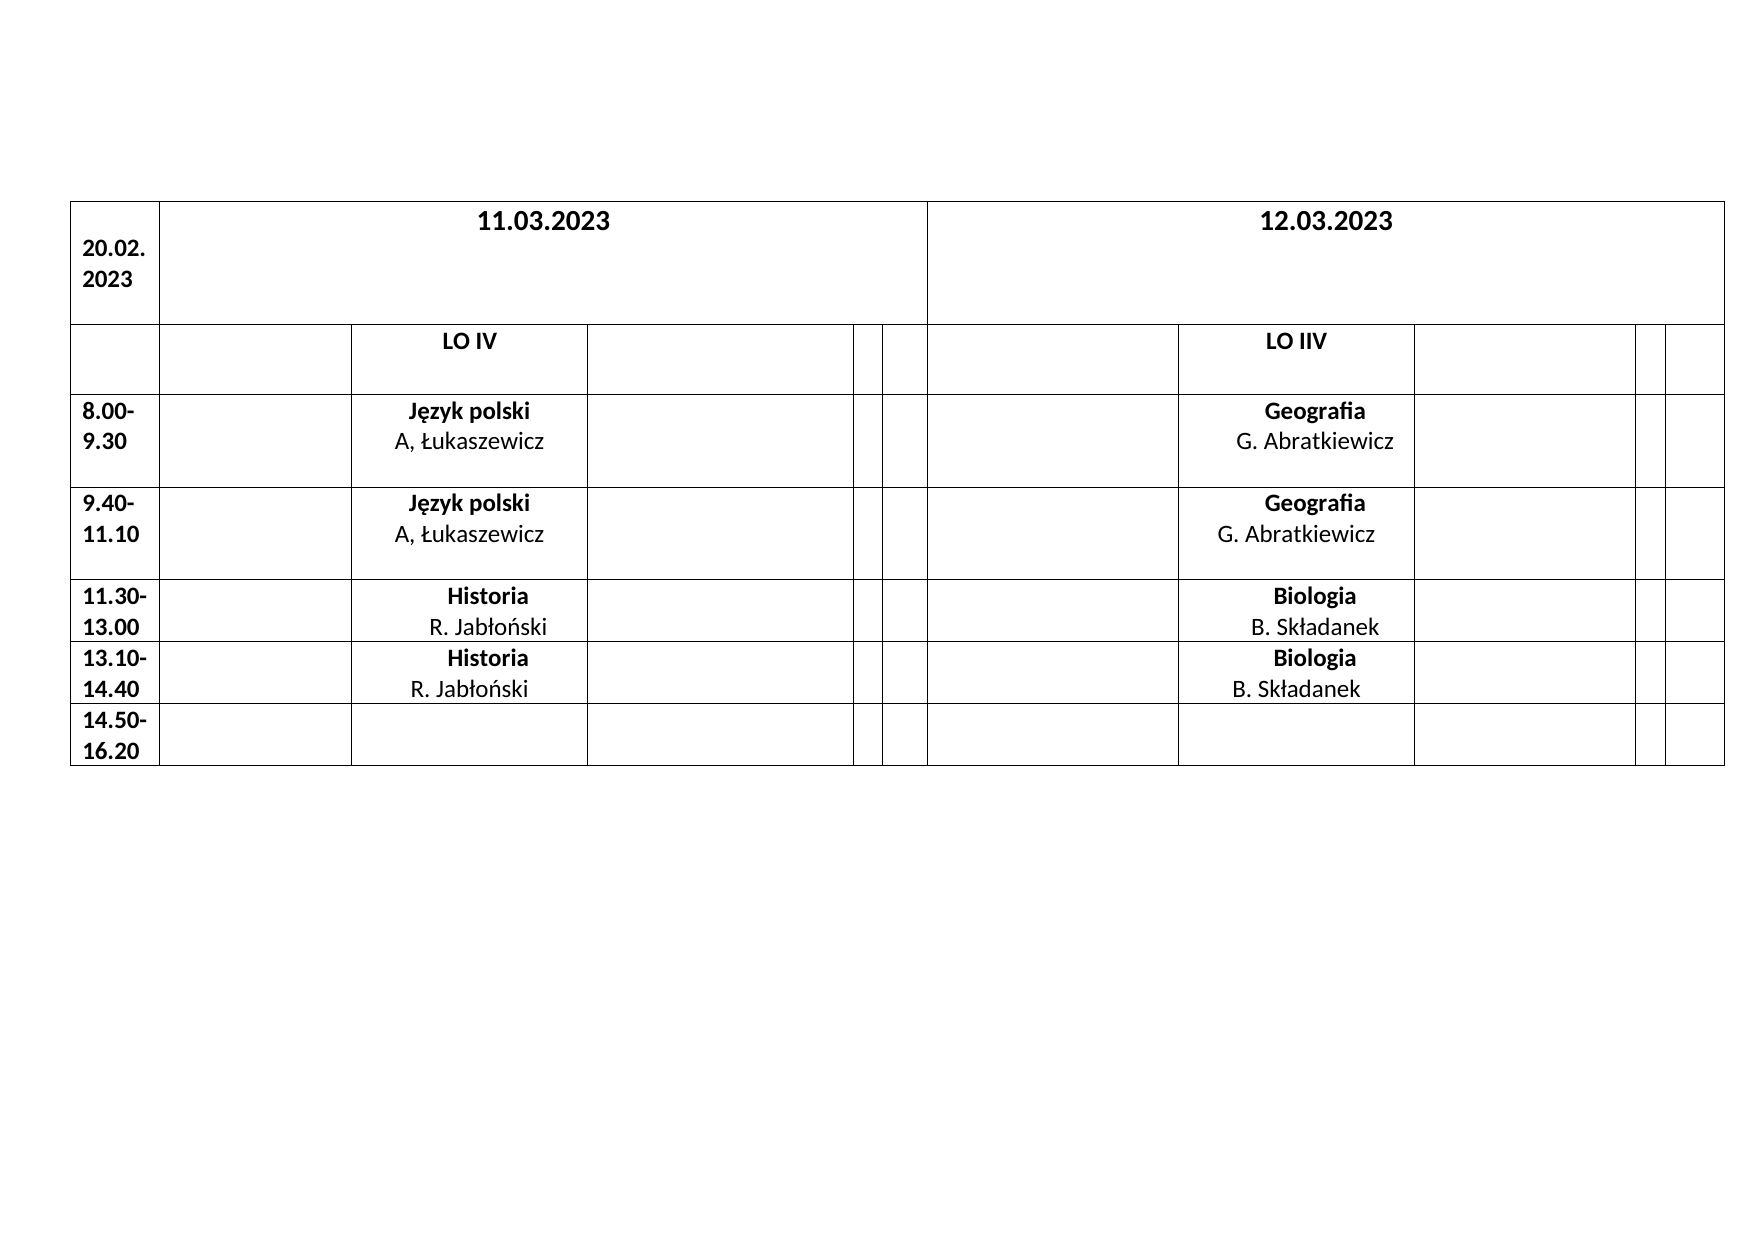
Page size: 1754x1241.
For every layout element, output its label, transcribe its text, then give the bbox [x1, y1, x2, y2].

table_cell [1666, 395, 1724, 487]
table_cell LO IV [352, 325, 587, 394]
table_cell [160, 488, 351, 579]
table_header 20.02.2023 [71, 202, 159, 324]
table_cell Geografia G. Abratkiewicz [1179, 488, 1414, 579]
table_cell [883, 488, 927, 579]
table_cell Geografia G. Abratkiewicz [1179, 395, 1414, 487]
table_cell [1636, 488, 1665, 579]
table_cell [854, 325, 882, 394]
table_cell Biologia B. Składanek [1179, 580, 1414, 641]
table_cell [928, 704, 1178, 765]
table_cell [1179, 704, 1414, 765]
table_cell [854, 642, 882, 703]
table_cell [1666, 325, 1724, 394]
table_cell 8.00-9.30 [71, 395, 159, 487]
table_cell Biologia B. Składanek [1179, 642, 1414, 703]
table_cell [1666, 642, 1724, 703]
table_cell [1636, 704, 1665, 765]
table_cell [71, 325, 159, 394]
table_cell [1415, 325, 1635, 394]
table_cell [883, 395, 927, 487]
table_cell Język polski A, Łukaszewicz [352, 395, 587, 487]
table_cell [1415, 642, 1635, 703]
table_cell [928, 642, 1178, 703]
table_cell [854, 580, 882, 641]
table_cell [854, 704, 882, 765]
table_cell [1636, 580, 1665, 641]
table_cell [883, 704, 927, 765]
table_cell [1415, 580, 1635, 641]
table_cell Język polski A, Łukaszewicz [352, 488, 587, 579]
table_header 11.03.2023 [160, 202, 927, 324]
table_cell [928, 488, 1178, 579]
table_cell [1636, 395, 1665, 487]
table_cell [588, 580, 853, 641]
table_cell [928, 325, 1178, 394]
table_cell LO IIV [1179, 325, 1414, 394]
table_cell [160, 395, 351, 487]
table_cell [883, 325, 927, 394]
table_cell [588, 488, 853, 579]
table_cell [854, 395, 882, 487]
table_cell [1666, 488, 1724, 579]
table_cell [588, 325, 853, 394]
table_cell 13.10-14.40 [71, 642, 159, 703]
table_cell [352, 704, 587, 765]
table_cell [160, 704, 351, 765]
table_cell [883, 580, 927, 641]
table_header 12.03.2023 [928, 202, 1724, 324]
table_cell [1636, 325, 1665, 394]
table_cell [854, 488, 882, 579]
table_cell [1415, 395, 1635, 487]
table_cell 14.50-16.20 [71, 704, 159, 765]
table_cell [1666, 704, 1724, 765]
table_cell [1636, 642, 1665, 703]
table_cell [588, 704, 853, 765]
table_cell 9.40-11.10 [71, 488, 159, 579]
table_cell [160, 642, 351, 703]
table_cell [928, 395, 1178, 487]
table_cell Historia R. Jabłoński [352, 580, 587, 641]
table_cell [160, 325, 351, 394]
table_cell [883, 642, 927, 703]
table_cell [1415, 488, 1635, 579]
table_cell [1666, 580, 1724, 641]
table_cell 11.30-13.00 [71, 580, 159, 641]
table_cell [588, 642, 853, 703]
table_cell Historia R. Jabłoński [352, 642, 587, 703]
table_cell [588, 395, 853, 487]
table_cell [928, 580, 1178, 641]
table_cell [1415, 704, 1635, 765]
table_cell [160, 580, 351, 641]
